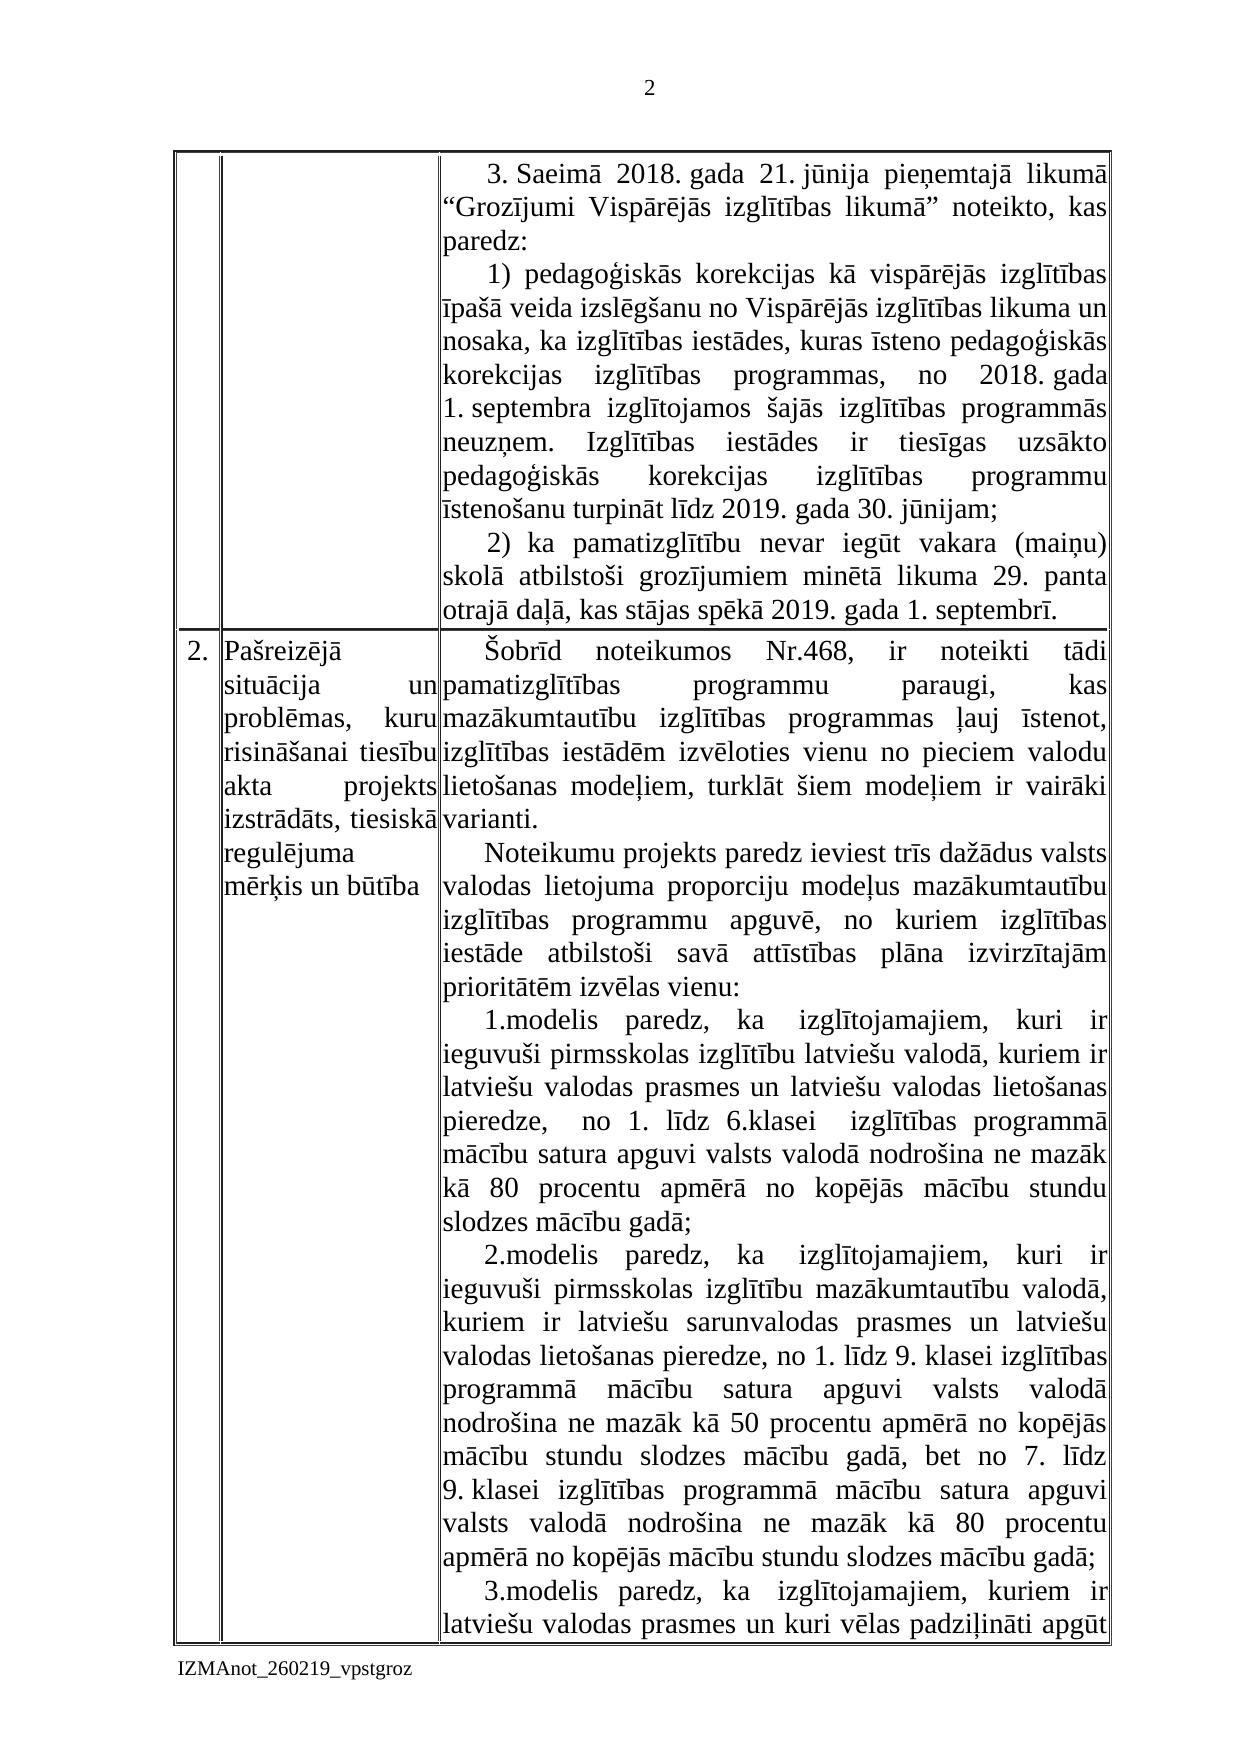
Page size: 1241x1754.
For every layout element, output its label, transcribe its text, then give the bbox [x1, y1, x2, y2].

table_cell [221, 631, 440, 1642]
table_cell 2. [175, 628, 221, 1642]
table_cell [440, 153, 1109, 628]
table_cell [440, 628, 1110, 1642]
table_cell Pamatojums [221, 153, 440, 628]
table_cell 1. [177, 152, 221, 628]
